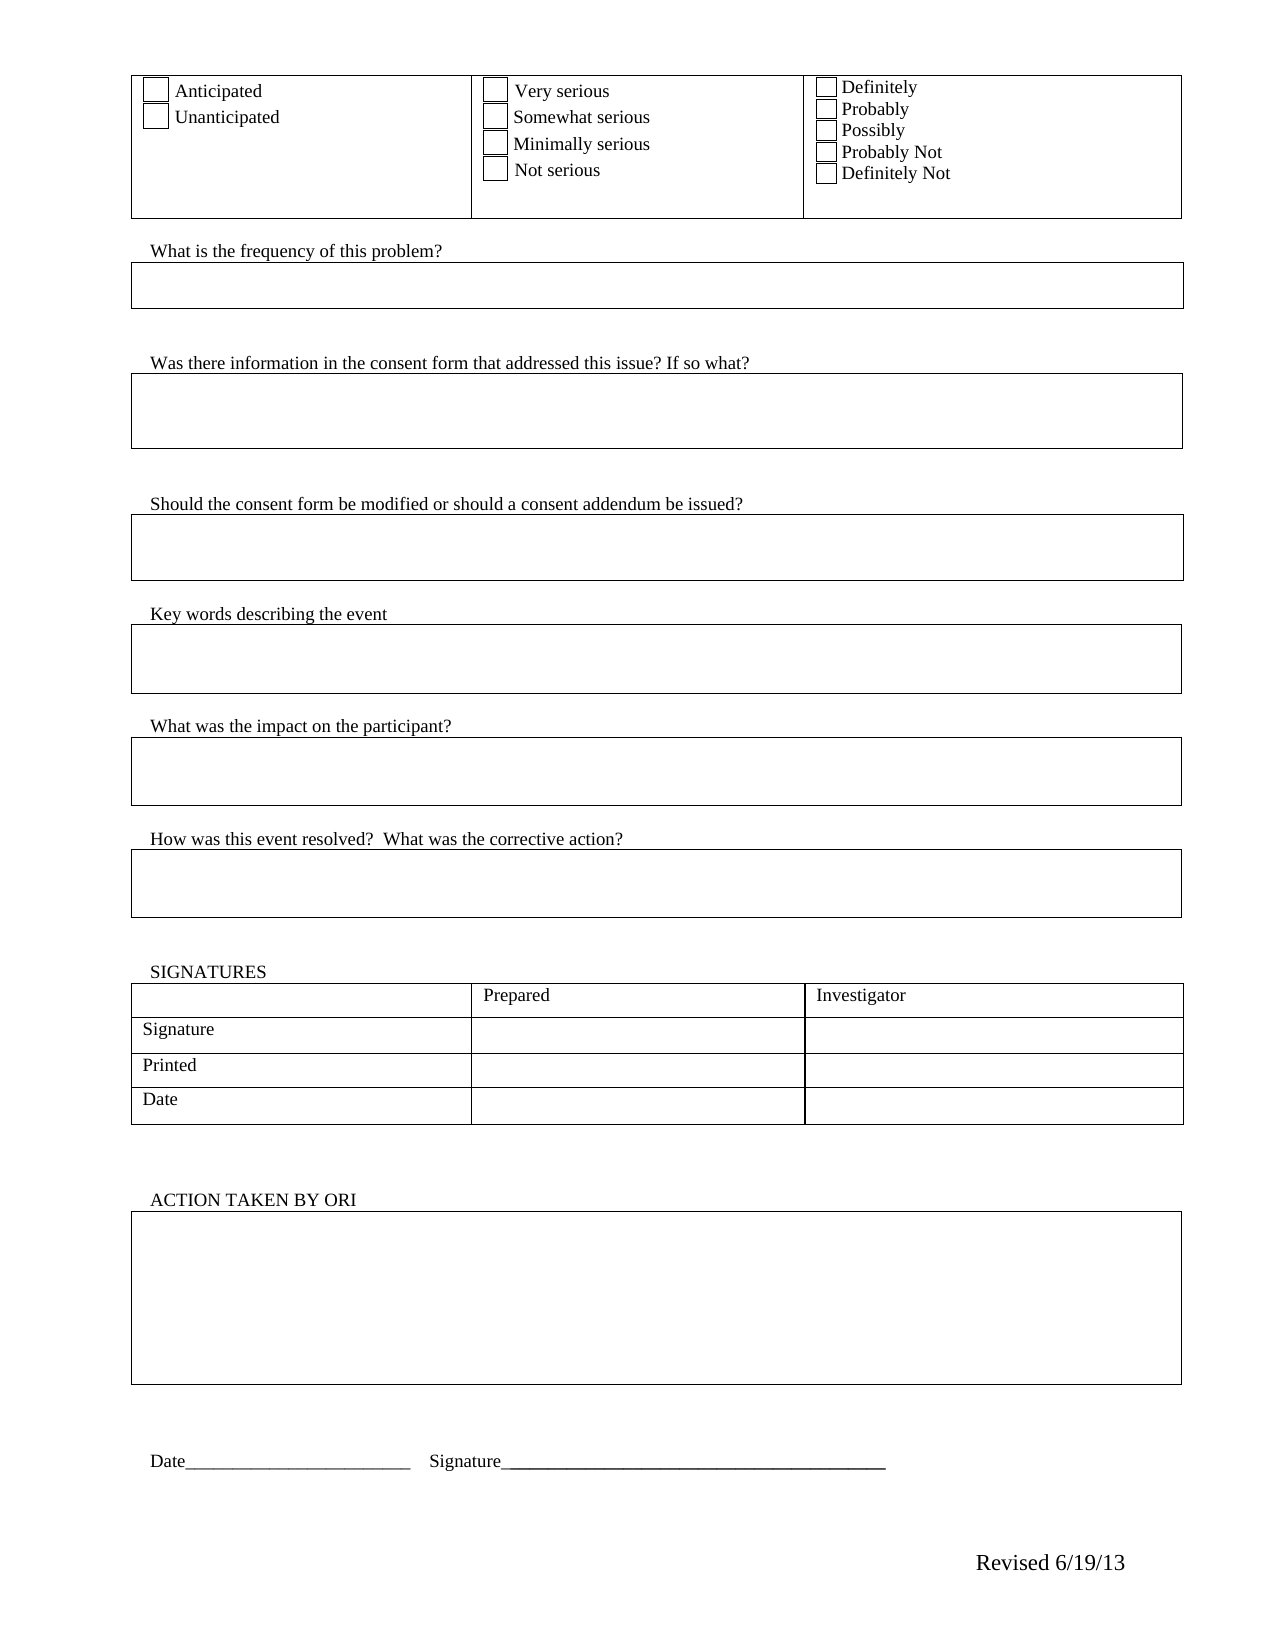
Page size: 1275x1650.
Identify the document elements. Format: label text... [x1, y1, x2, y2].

table_cell Printed [132, 1054, 471, 1087]
table_cell [472, 1018, 804, 1053]
table_header Investigator [806, 984, 1183, 1017]
table_header [132, 850, 1181, 917]
text Date________________________ Signature_________________________________________ [150, 1450, 1181, 1472]
text Should the consent form be modified or should a consent addendum be issued? [150, 492, 1181, 514]
table_header [132, 1212, 1181, 1384]
table_header Prepared [472, 984, 804, 1017]
table_cell Date [132, 1088, 471, 1123]
table_header [132, 515, 1183, 580]
table_cell Very serious Somewhat serious Minimally serious Not serious [472, 76, 803, 218]
text Key words describing the event [150, 603, 1181, 624]
table_cell Signature [132, 1018, 471, 1053]
table_header [132, 738, 1181, 805]
table_header [132, 625, 1181, 692]
table_cell [472, 1088, 804, 1123]
text What is the frequency of this problem? [150, 240, 1181, 262]
text ACTION TAKEN BY ORI [150, 1189, 1181, 1211]
text How was this event resolved? What was the corrective action? [150, 827, 1181, 849]
table_cell [806, 1088, 1183, 1123]
table_header [132, 263, 1183, 308]
table_cell [806, 1018, 1183, 1053]
table_cell Anticipated Unanticipated [132, 76, 471, 218]
table_cell [472, 1054, 804, 1087]
table_header [132, 374, 1182, 448]
table_header [132, 984, 471, 1017]
table_cell [806, 1054, 1183, 1087]
text Was there information in the consent form that addressed this issue? If so what? [150, 352, 1181, 373]
text SIGNATURES [150, 961, 1181, 983]
text What was the impact on the participant? [150, 715, 1181, 737]
table_cell Definitely Probably Possibly Probably Not Definitely Not [804, 76, 1181, 218]
